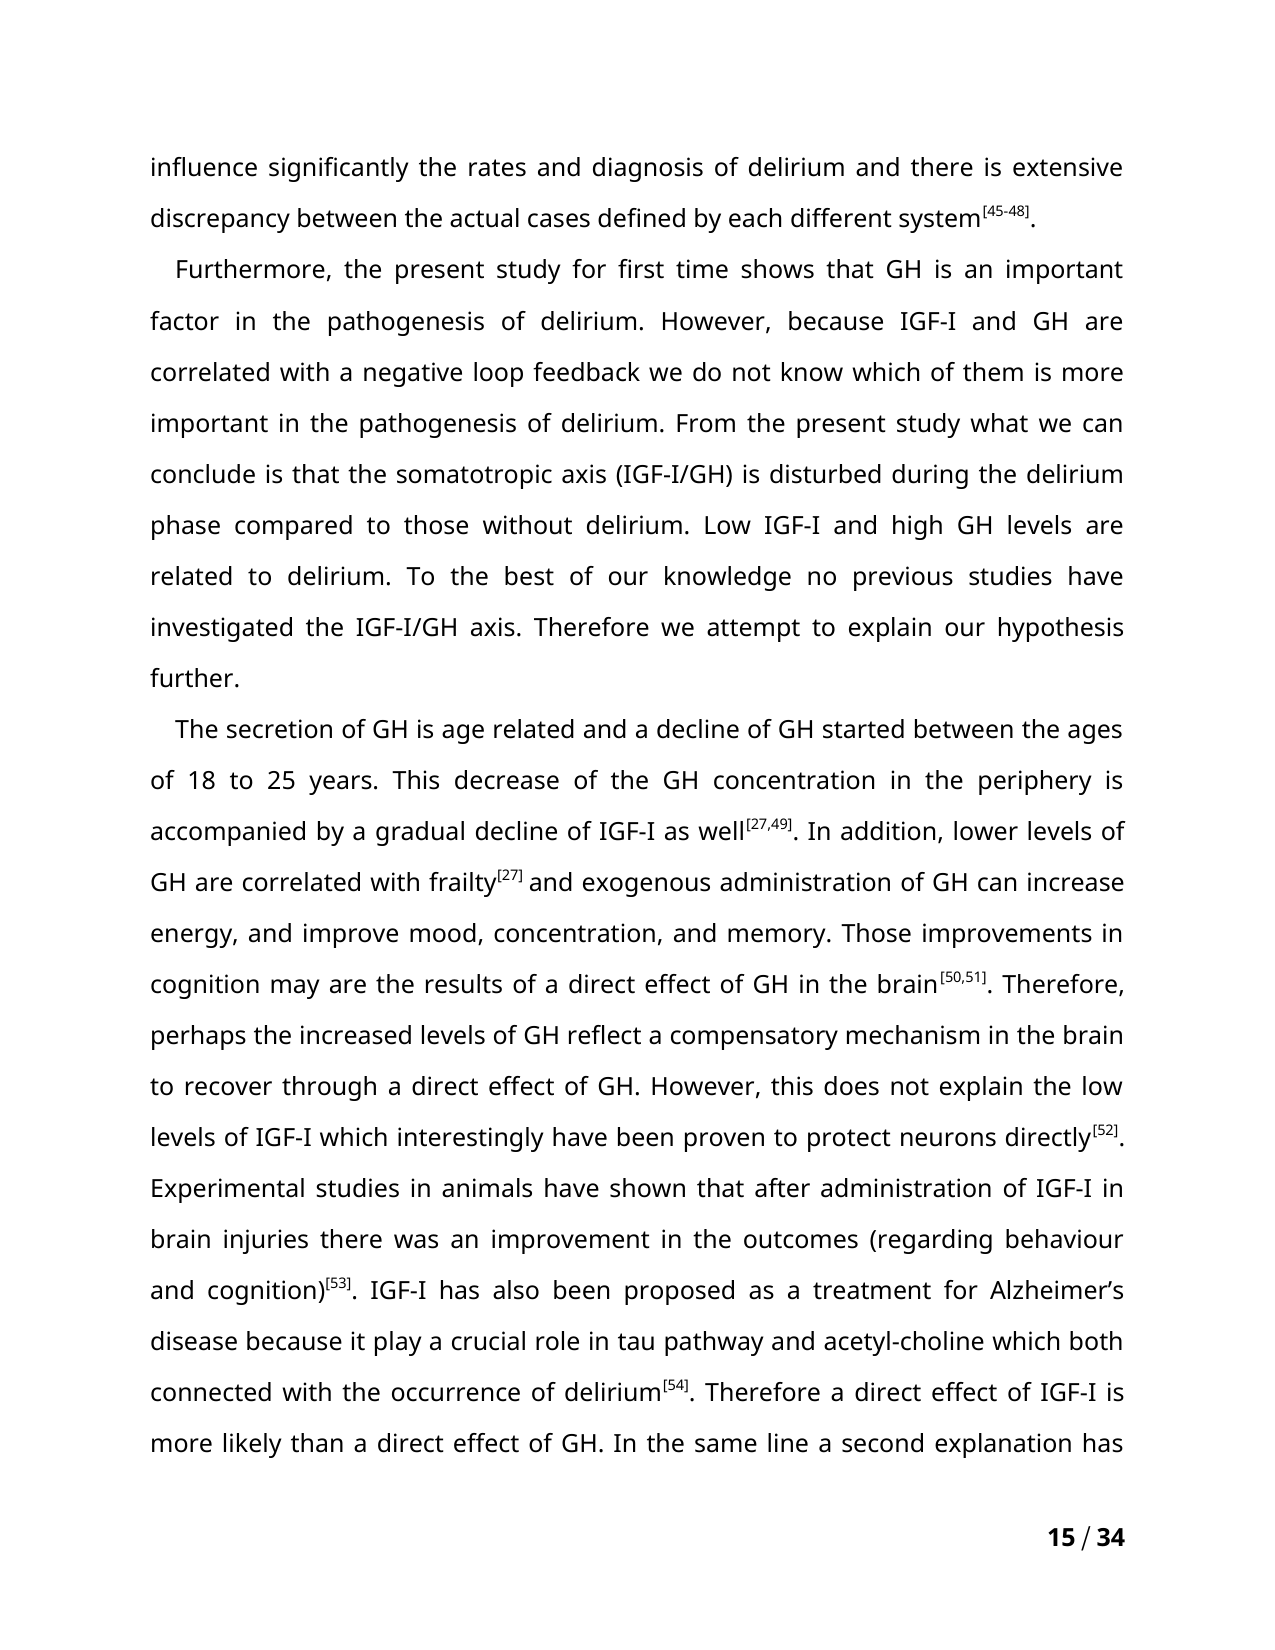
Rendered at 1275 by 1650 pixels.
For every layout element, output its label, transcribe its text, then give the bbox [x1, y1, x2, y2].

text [150, 150, 1125, 235]
text Furthermore, the present study for first time shows that GH is an important factor in the pathogenesis of delirium. However, because IGF-I and GH are correlated with a negative loop feedback we do not know which of them is more important in the pathogenesis of delirium. From the present study what we can conclude is that the somatotropic axis (IGF-I/GH) is disturbed during the delirium phase compared to those without delirium. Low IGF-I and high GH levels are related to delirium. To the best of our knowledge no previous studies have investigated the IGF-I/GH axis. Therefore we attempt to explain our hypothesis further. [150, 252, 1125, 694]
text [150, 711, 1125, 1460]
